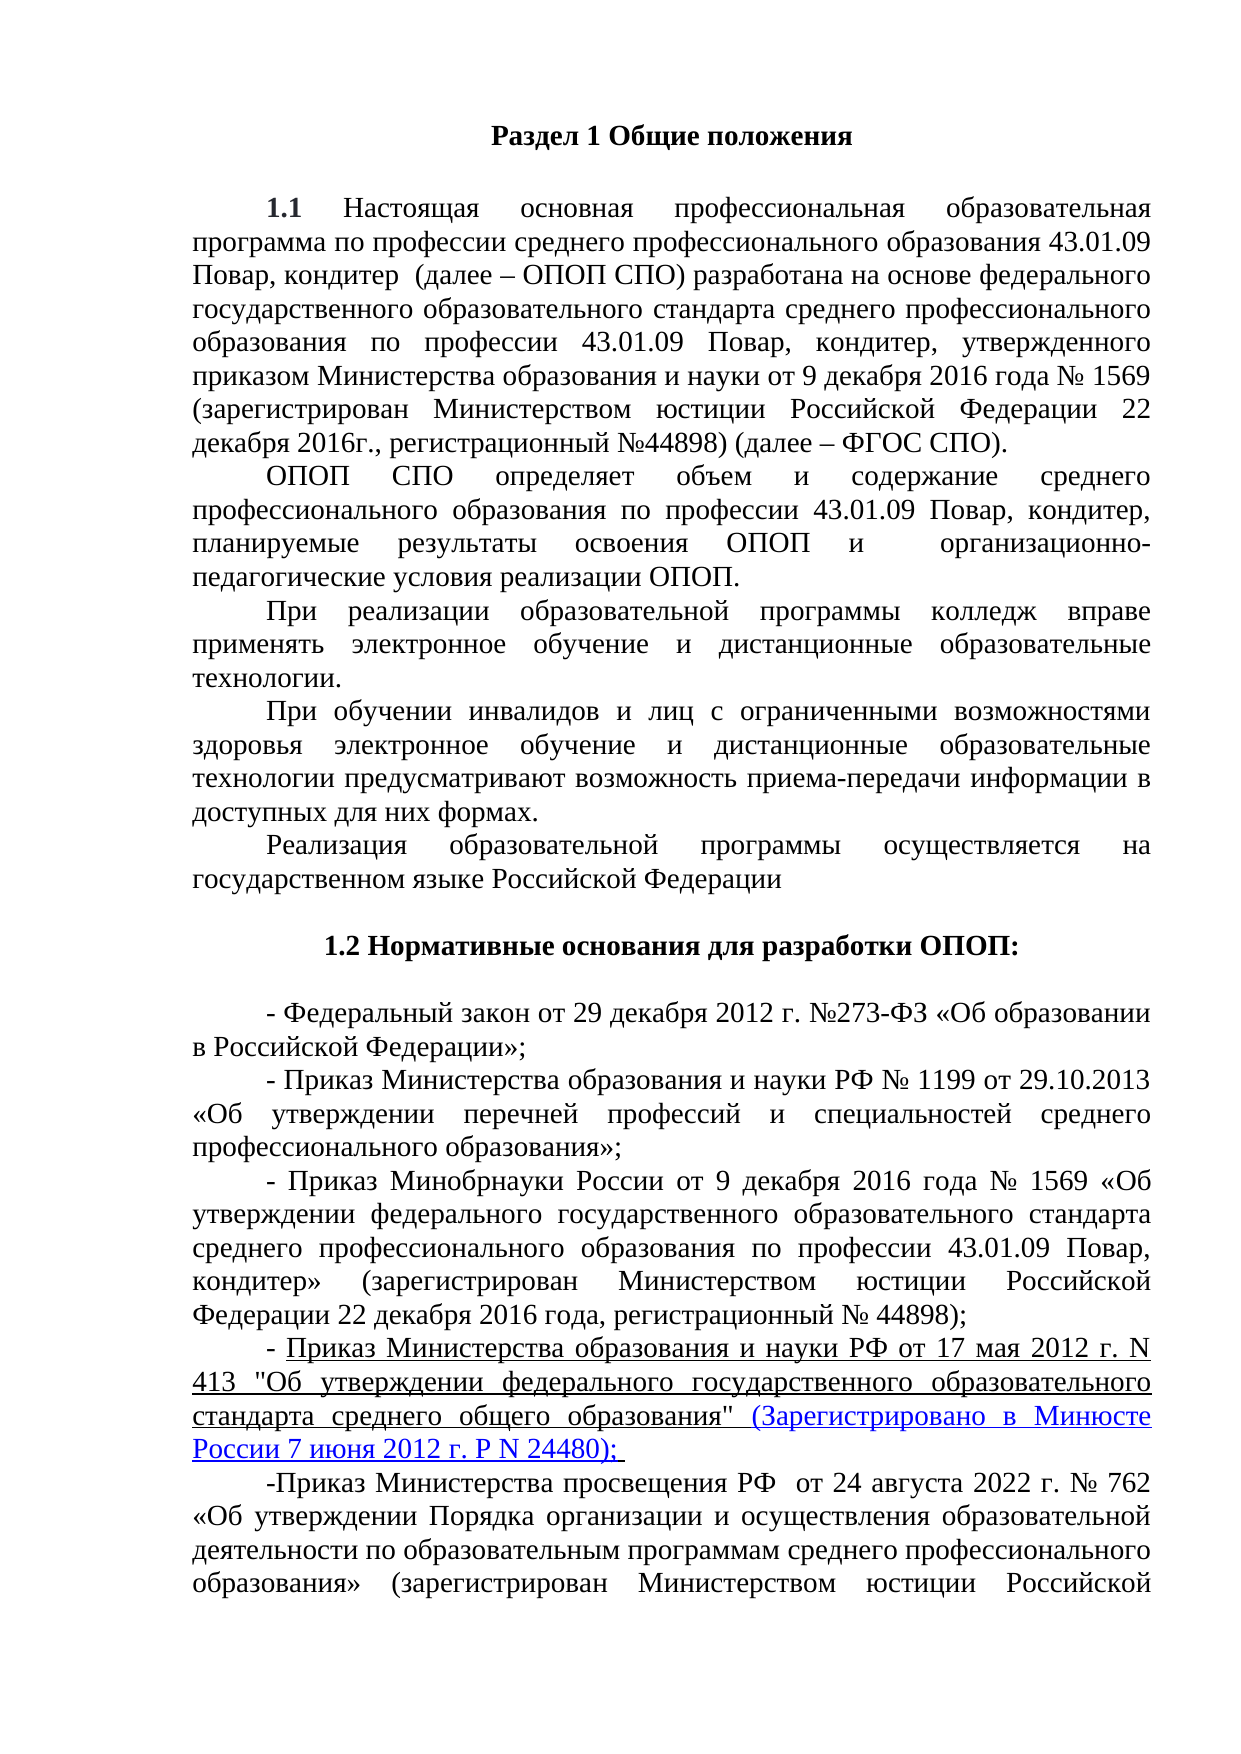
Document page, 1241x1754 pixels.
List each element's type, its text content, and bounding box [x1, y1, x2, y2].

text Раздел 1 Общие положения [192, 118, 1152, 152]
text - Приказ Минобрнауки России от 9 декабря 2016 года № 1569 «Об утверждении федерального государственного образовательного стандарта среднего профессионального образования по профессии 43.01.09 Повар, кондитер» (зарегистрирован Министерством юстиции Российской Федерации 22 декабря 2016 года, регистрационный № 44898); [192, 1163, 1152, 1331]
text Реализация образовательной программы осуществляется на государственном языке Российской Федерации [192, 827, 1152, 894]
text При обучении инвалидов и лиц с ограниченными возможностями здоровья электронное обучение и дистанционные образовательные технологии предусматривают возможность приема-передачи информации в доступных для них формах. [192, 693, 1152, 827]
text При реализации образовательной программы колледж вправе применять электронное обучение и дистанционные образовательные технологии. [192, 593, 1152, 693]
text - Приказ Министерства образования и науки РФ от 17 мая 2012 г. N 413 "Об утверждении федерального государственного образовательного стандарта среднего общего образования" (Зарегистрировано в Минюсте России 7 июня 2012 г. Р N 24480); [192, 1331, 1152, 1393]
text - Приказ Министерства образования и науки РФ № 1199 от 29.10.2013 «Об утверждении перечней профессий и специальностей среднего профессионального образования»; [192, 1062, 1152, 1163]
text 1.2 Нормативные основания для разработки ОПОП: [192, 928, 1152, 962]
text ОПОП СПО определяет объем и содержание среднего профессионального образования по профессии 43.01.09 Повар, кондитер, планируемые результаты освоения ОПОП и организационно-педагогические условия реализации ОПОП. [192, 458, 1152, 593]
text - Федеральный закон от 29 декабря 2012 г. №273-ФЗ «Об образовании в Российской Федерации»; [192, 995, 1152, 1062]
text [192, 1465, 1152, 1599]
text - Приказ Министерства образования и науки РФ от 17 мая 2012 г. N 413 "Об утверждении федерального государственного образовательного стандарта среднего общего образования" (Зарегистрировано в Минюсте России 7 июня 2012 г. Р N 24480); [192, 1428, 1152, 1465]
subtitle 1.1 Настоящая основная профессиональная образовательная программа по профессии среднего профессионального образования 43.01.09 Повар, кондитер (далее – ОПОП СПО) разработана на основе федерального государственного образовательного стандарта среднего профессионального образования по профессии 43.01.09 Повар, кондитер, утвержденного приказом Министерства образования и науки от 9 декабря 2016 года № 1569 (зарегистрирован Министерством юстиции Российской Федерации 22 декабря 2016г., регистрационный №44898) (далее – ФГОС СПО). [192, 190, 1152, 458]
text - Приказ Министерства образования и науки РФ от 17 мая 2012 г. N 413 "Об утверждении федерального государственного образовательного стандарта среднего общего образования" (Зарегистрировано в Минюсте России 7 июня 2012 г. Р N 24480); [192, 1395, 1152, 1427]
